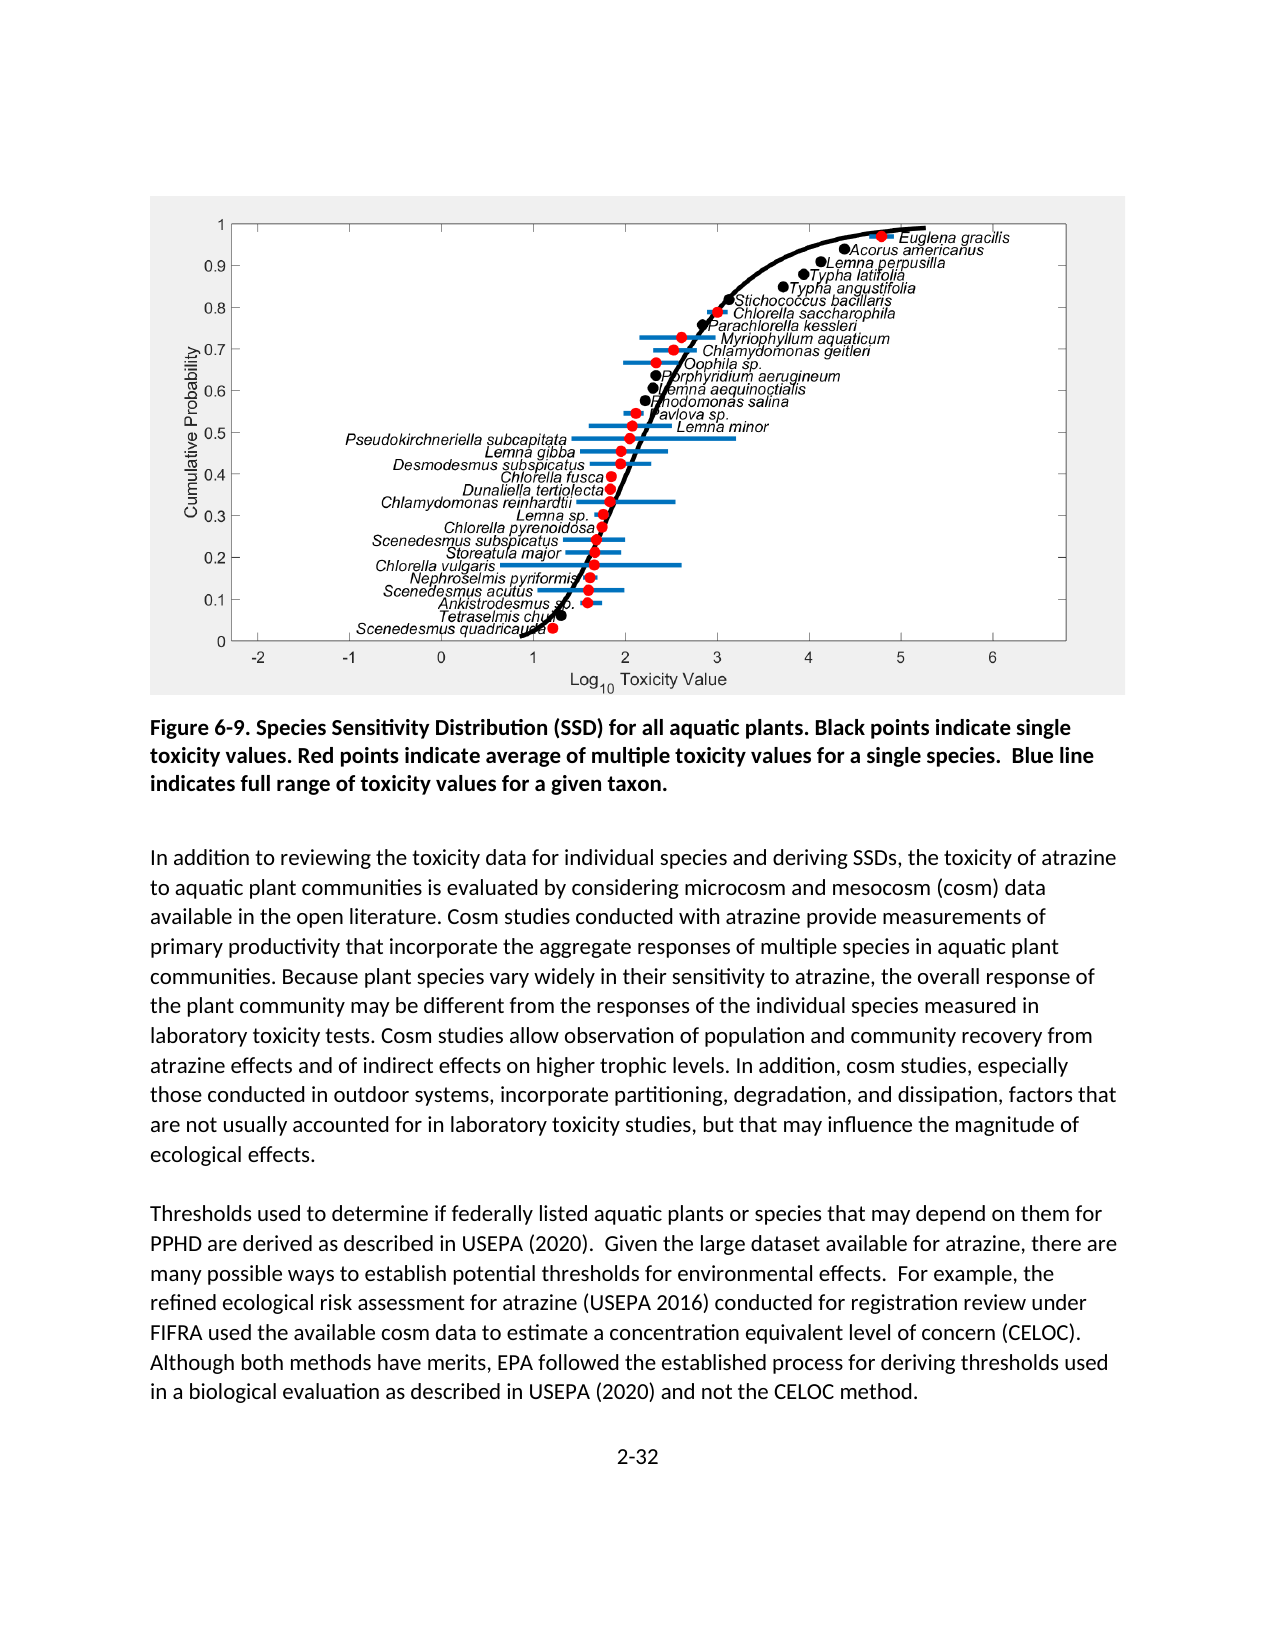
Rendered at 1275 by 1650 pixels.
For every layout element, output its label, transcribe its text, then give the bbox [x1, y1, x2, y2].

text In addition to reviewing the toxicity data for individual species and deriving SSDs, the toxicity of atrazine to aquatic plant communities is evaluated by considering microcosm and mesocosm (cosm) data available in the open literature. Cosm studies conducted with atrazine provide measurements of primary productivity that incorporate the aggregate responses of multiple species in aquatic plant communities. Because plant species vary widely in their sensitivity to atrazine, the overall response of the plant community may be different from the responses of the individual species measured in laboratory toxicity tests. Cosm studies allow observation of population and community recovery from atrazine effects and of indirect effects on higher trophic levels. In addition, cosm studies, especially those conducted in outdoor systems, incorporate partitioning, degradation, and dissipation, factors that are not usually accounted for in laboratory toxicity studies, but that may influence the magnitude of ecological effects. [150, 843, 1125, 1168]
picture [150, 196, 1125, 695]
text Thresholds used to determine if federally listed aquatic plants or species that may depend on them for PPHD are derived as described in USEPA (2020). Given the large dataset available for atrazine, there are many possible ways to establish potential thresholds for environmental effects. For example, the refined ecological risk assessment for atrazine (USEPA 2016) conducted for registration review under FIFRA used the available cosm data to estimate a concentration equivalent level of concern (CELOC). Although both methods have merits, EPA followed the established process for deriving thresholds used in a biological evaluation as described in USEPA (2020) and not the CELOC method. [150, 1199, 1125, 1406]
